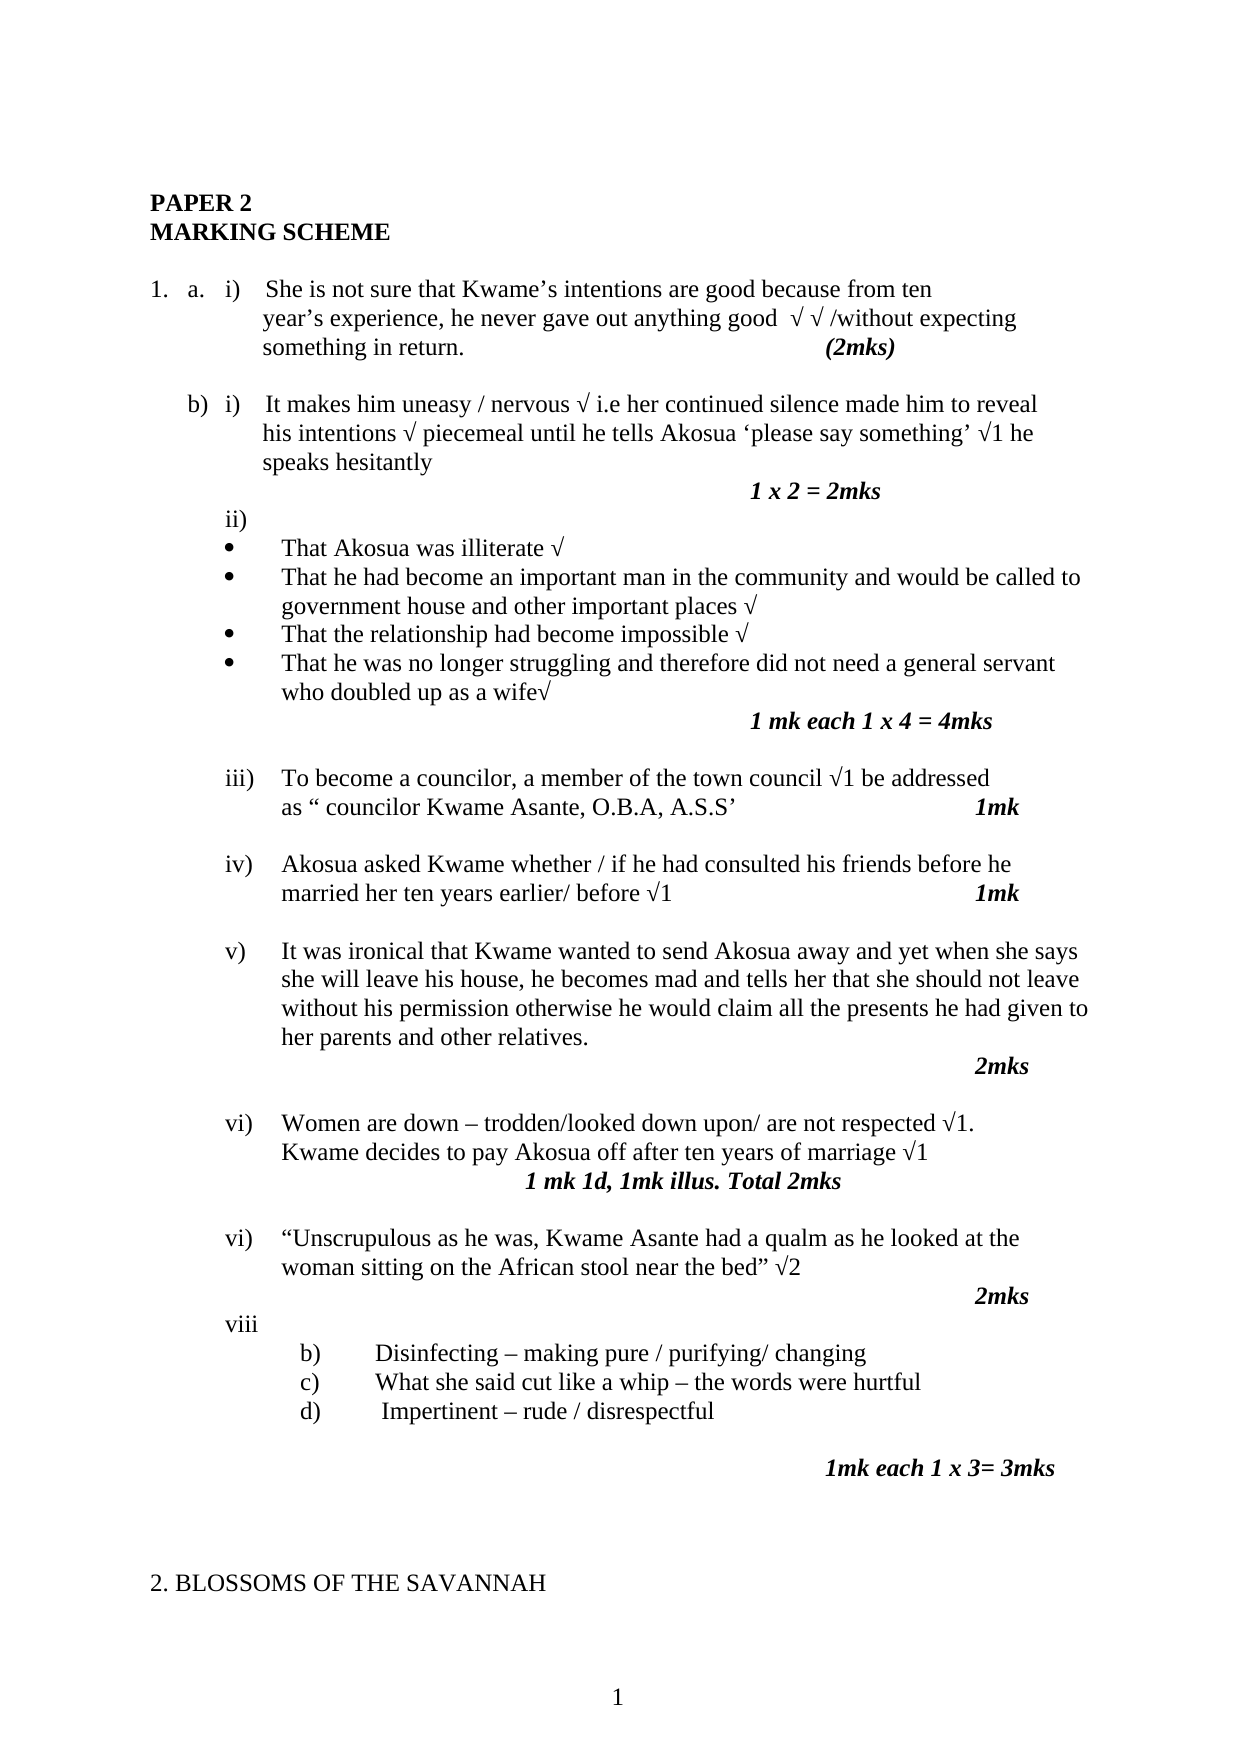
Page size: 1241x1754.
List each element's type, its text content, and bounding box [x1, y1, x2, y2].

list That he was no longer struggling and therefore did not need a general servant who doubled up as a wife√ [225, 648, 1090, 706]
text 1 mk each 1 x 4 = 4mks [731, 706, 1090, 734]
text PAPER 2 [150, 188, 1090, 217]
text b) i) It makes him uneasy / nervous √ i.e her continued silence made him to reveal [187, 389, 1090, 418]
text woman sitting on the African stool near the bed” √2 2mks [281, 1252, 1090, 1309]
text year’s experience, he never gave out anything good √ √ /without expecting something in return. (2mks) [262, 303, 1090, 361]
list That he had become an important man in the community and would be called to government house and other important places √ [225, 562, 1090, 619]
text vi) Women are down – trodden/looked down upon/ are not respected √1. [225, 1108, 1090, 1137]
list It was ironical that Kwame wanted to send Akosua away and yet when she says she will leave his house, he becomes mad and tells her that she should not leave without his permission otherwise he would claim all the presents he had given to her parents and other relatives. [225, 936, 1090, 1051]
text married her ten years earlier/ before √1 1mk [281, 878, 1090, 907]
text 1. a. i) She is not sure that Kwame’s intentions are good because from ten [150, 274, 1090, 303]
list “Unscrupulous as he was, Kwame Asante had a qualm as he looked at the [225, 1223, 1090, 1252]
text as “ councilor Kwame Asante, O.B.A, A.S.S’ 1mk [281, 792, 1090, 821]
text Kwame decides to pay Akosua off after ten years of marriage √1 1 mk 1d, 1mk illus. Total 2mks [281, 1137, 1090, 1194]
text iii) To become a councilor, a member of the town council √1 be addressed [225, 763, 1090, 792]
text ii) [225, 504, 1090, 533]
list That the relationship had become impossible √ [225, 619, 1090, 648]
text viii [225, 1309, 1090, 1338]
text MARKING SCHEME [150, 217, 1090, 246]
text c) What she said cut like a whip – the words were hurtful [225, 1367, 1090, 1396]
text 2mks [956, 1051, 1090, 1079]
text b) Disinfecting – making pure / purifying/ changing [225, 1338, 1090, 1367]
text iv) Akosua asked Kwame whether / if he had consulted his friends before he [225, 849, 1090, 878]
text 2. BLOSSOMS OF THE SAVANNAH [150, 1568, 1090, 1597]
list That Akosua was illiterate √ [225, 533, 1090, 562]
text d) Impertinent – rude / disrespectful [225, 1396, 1090, 1424]
text 1mk each 1 x 3= 3mks [806, 1453, 1090, 1482]
text his intentions √ piecemeal until he tells Akosua ‘please say something’ √1 he speaks hesitantly 1 x 2 = 2mks [262, 418, 1090, 504]
